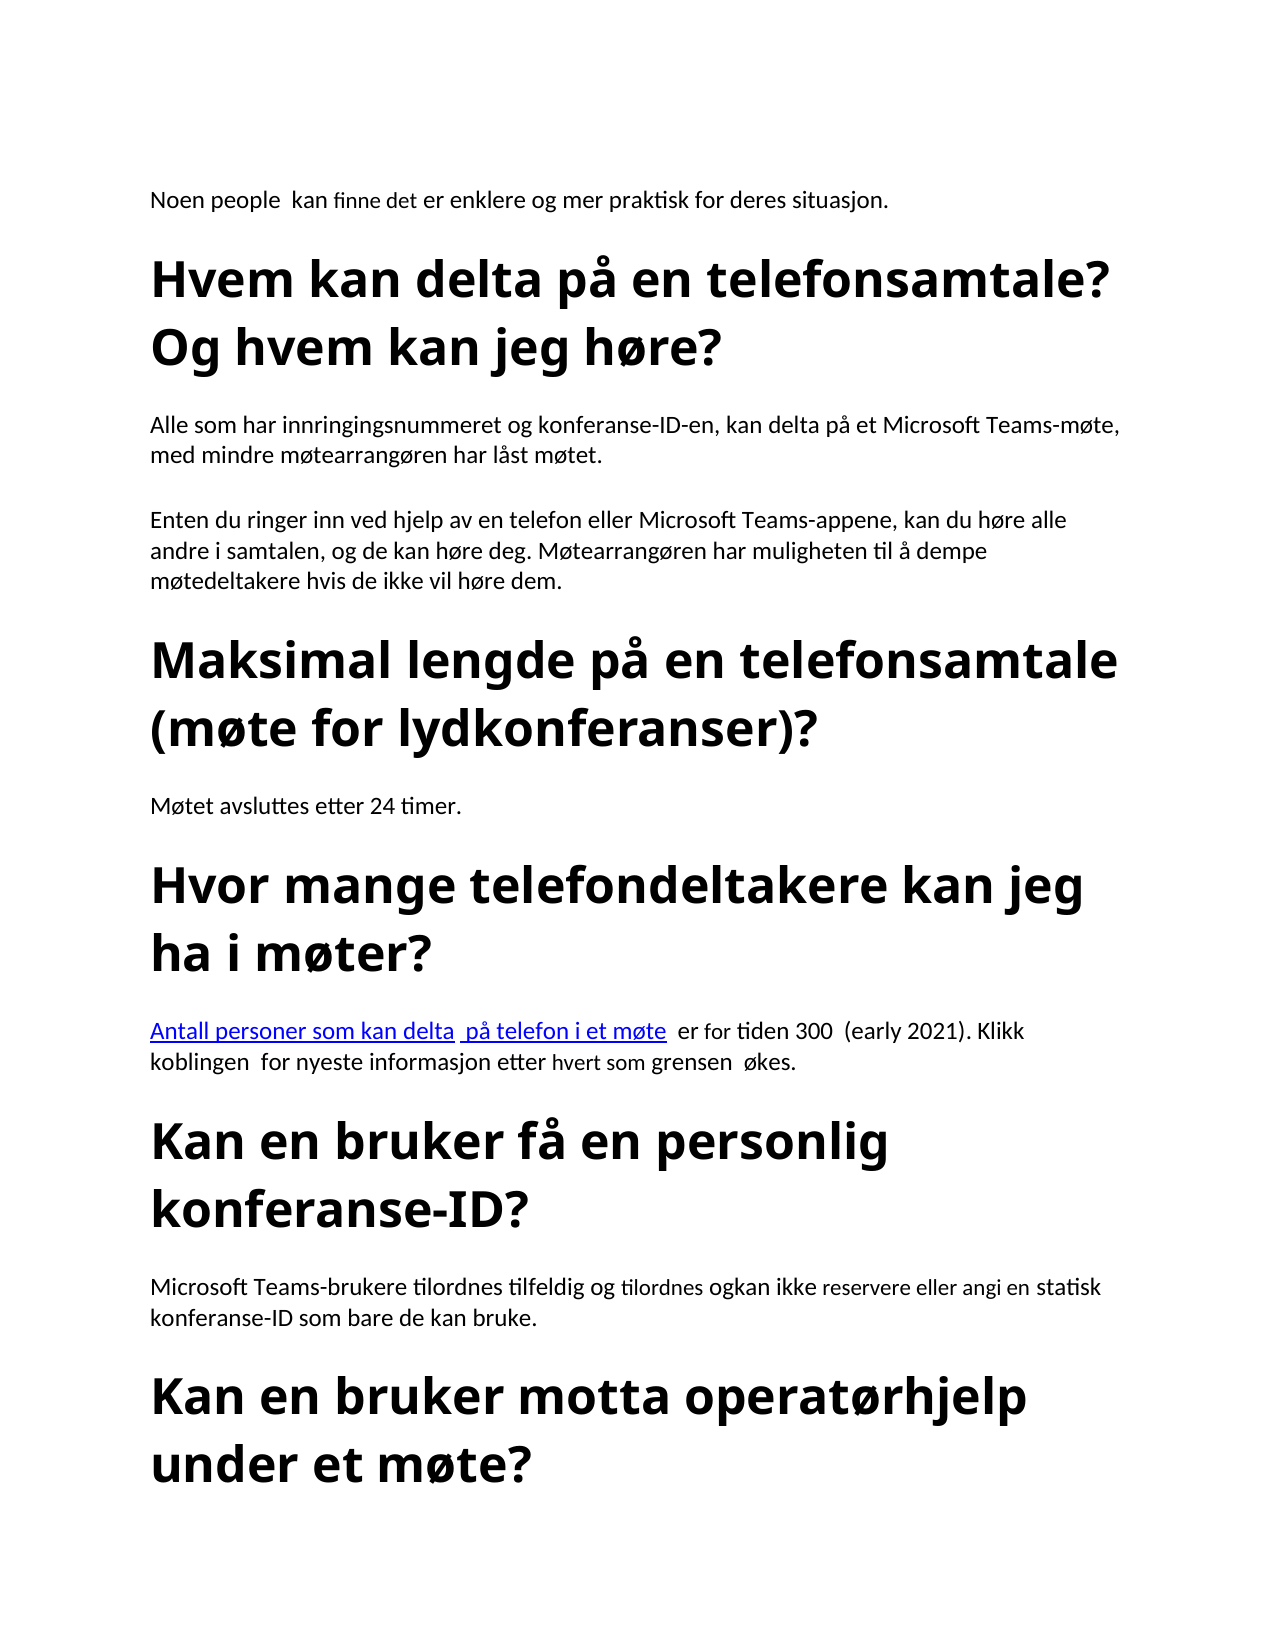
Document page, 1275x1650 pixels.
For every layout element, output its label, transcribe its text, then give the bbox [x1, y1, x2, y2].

subtitle Hvem kan delta på en telefonsamtale? Og hvem kan jeg høre? [150, 244, 1125, 380]
subtitle Kan en bruker motta operatørhjelp under et møte? [150, 1361, 1125, 1498]
subtitle Hvor mange telefondeltakere kan jeg ha i møter? [150, 850, 1125, 986]
text Enten du ringer inn ved hjelp av en telefon eller Microsoft Teams-appene, kan du høre alle andre i samtalen, og de kan høre deg. Møtearrangøren har muligheten til å dempe møtedeltakere hvis de ikke vil høre dem. [150, 504, 1125, 596]
text Microsoft Teams-brukere tilordnes tilfeldig og tilordnes ogkan ikke reservere eller angi en statisk konferanse-ID som bare de kan bruke. [150, 1271, 1125, 1332]
text Alle som har innringingsnummeret og konferanse-ID-en, kan delta på et Microsoft Teams-møte, med mindre møtearrangøren har låst møtet. [150, 409, 1125, 470]
text Antall personer som kan delta på telefon i et møte er for tiden 300 (early 2021). Klikk koblingen for nyeste informasjon etter hvert som grensen økes. [150, 1016, 1125, 1077]
subtitle Maksimal lengde på en telefonsamtale (møte for lydkonferanser)? [150, 625, 1125, 761]
subtitle Kan en bruker få en personlig konferanse-ID? [150, 1106, 1125, 1242]
text Møtet avsluttes etter 24 timer. [150, 790, 1125, 821]
text Noen people kan finne det er enklere og mer praktisk for deres situasjon. [150, 184, 1125, 214]
